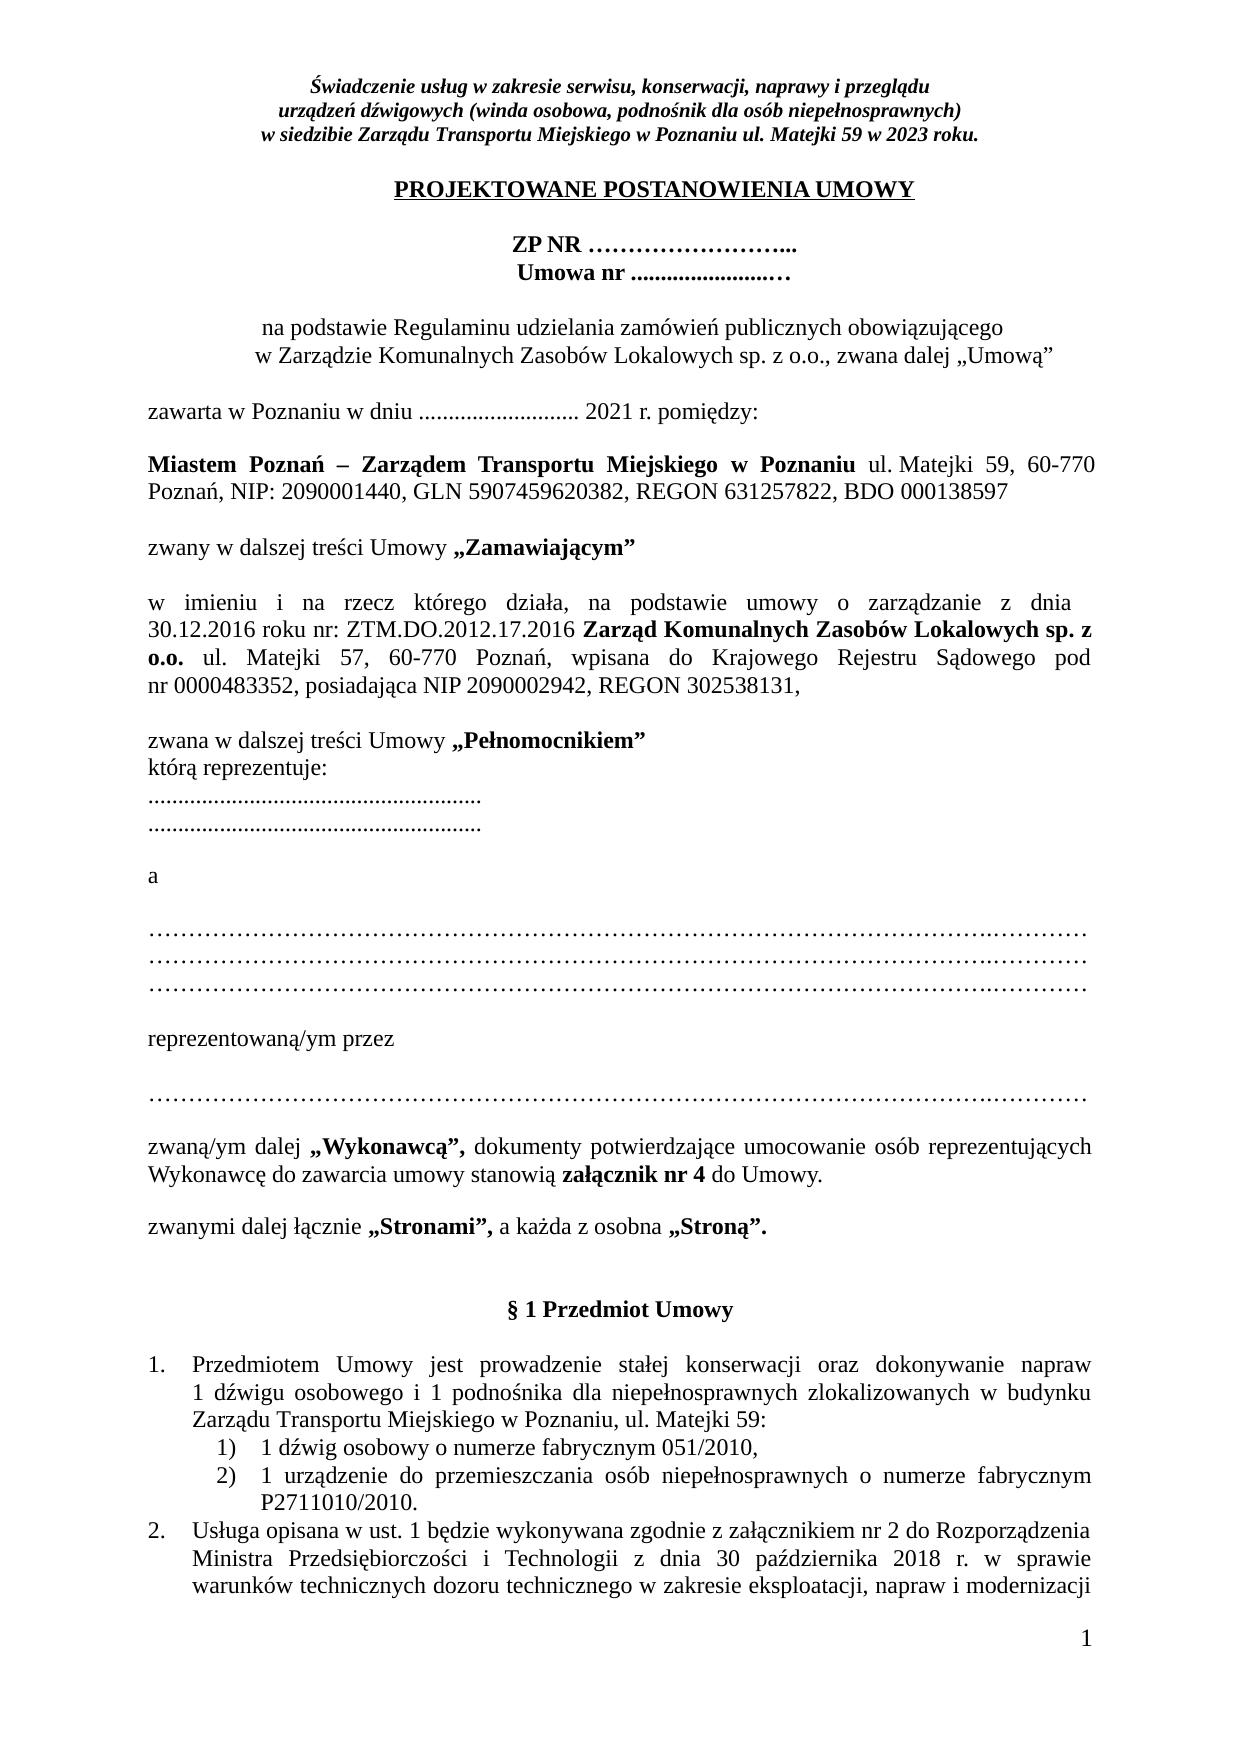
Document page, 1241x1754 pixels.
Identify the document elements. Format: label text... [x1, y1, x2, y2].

text zwany w dalszej treści Umowy „Zamawiającym” [148, 533, 1096, 560]
text a [148, 861, 1093, 889]
text zawarta w Poznaniu w dniu ........................... 2021 r. pomiędzy: [148, 397, 1093, 425]
text Umowa nr .......................… [216, 258, 1093, 286]
text na podstawie Regulaminu udzielania zamówień publicznych obowiązującego w Zarządzie Komunalnych Zasobów Lokalowych sp. z o.o., zwana dalej „Umową” [179, 313, 1093, 368]
text zwaną/ym dalej „Wykonawcą”, dokumenty potwierdzające umocowanie osób reprezentujących Wykonawcę do zawarcia umowy stanowią załącznik nr 4 do Umowy. [148, 1132, 1093, 1187]
text ........................................................ [148, 781, 1093, 809]
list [148, 1516, 1093, 1599]
text Miastem Poznań – Zarządem Transportu Miejskiego w Poznaniu ul. Matejki 59, 60-770 Poznań, NIP: 2090001440, GLN 5907459620382, REGON 631257822, BDO 000138597 [148, 450, 1096, 505]
list 1 urządzenie do przemieszczania osób niepełnosprawnych o numerze fabrycznym P2711010/2010. [216, 1461, 1093, 1516]
text …………………………………………………………………………………………….………… …………………………………………………………………………………………….………… …………………………………………………………………………………………….………… [148, 914, 1093, 997]
list 1 dźwig osobowy o numerze fabrycznym 051/2010, [216, 1433, 1093, 1461]
text którą reprezentuje: [148, 753, 1093, 781]
text reprezentowaną/ym przez [148, 1024, 1093, 1052]
text w imieniu i na rzecz którego działa, na podstawie umowy o zarządzanie z dnia 30.12.2016 roku nr: ZTM.DO.2012.17.2016 Zarząd Komunalnych Zasobów Lokalowych sp. z o.o. ul. Matejki 57, 60-770 Poznań, wpisana do Krajowego Rejestru Sądowego pod nr 0000483352, posiadająca NIP 2090002942, REGON 302538131, [148, 588, 1093, 698]
text ........................................................ [148, 809, 1093, 836]
text PROJEKTOWANE POSTANOWIENIA UMOWY [216, 175, 1093, 203]
text zwana w dalszej treści Umowy „Pełnomocnikiem” [148, 726, 1093, 753]
text zwanymi dalej łącznie „Stronami”, a każda z osobna „Stroną”. [148, 1212, 1093, 1240]
text § 1 Przedmiot Umowy [148, 1295, 1093, 1323]
text ZP NR ……………………... [216, 230, 1093, 258]
text …………………………………………………………………………………………….………… [148, 1079, 1093, 1107]
list Przedmiotem Umowy jest prowadzenie stałej konserwacji oraz dokonywanie napraw 1 dźwigu osobowego i 1 podnośnika dla niepełnosprawnych zlokalizowanych w budynku Zarządu Transportu Miejskiego w Poznaniu, ul. Matejki 59: [148, 1350, 1093, 1433]
